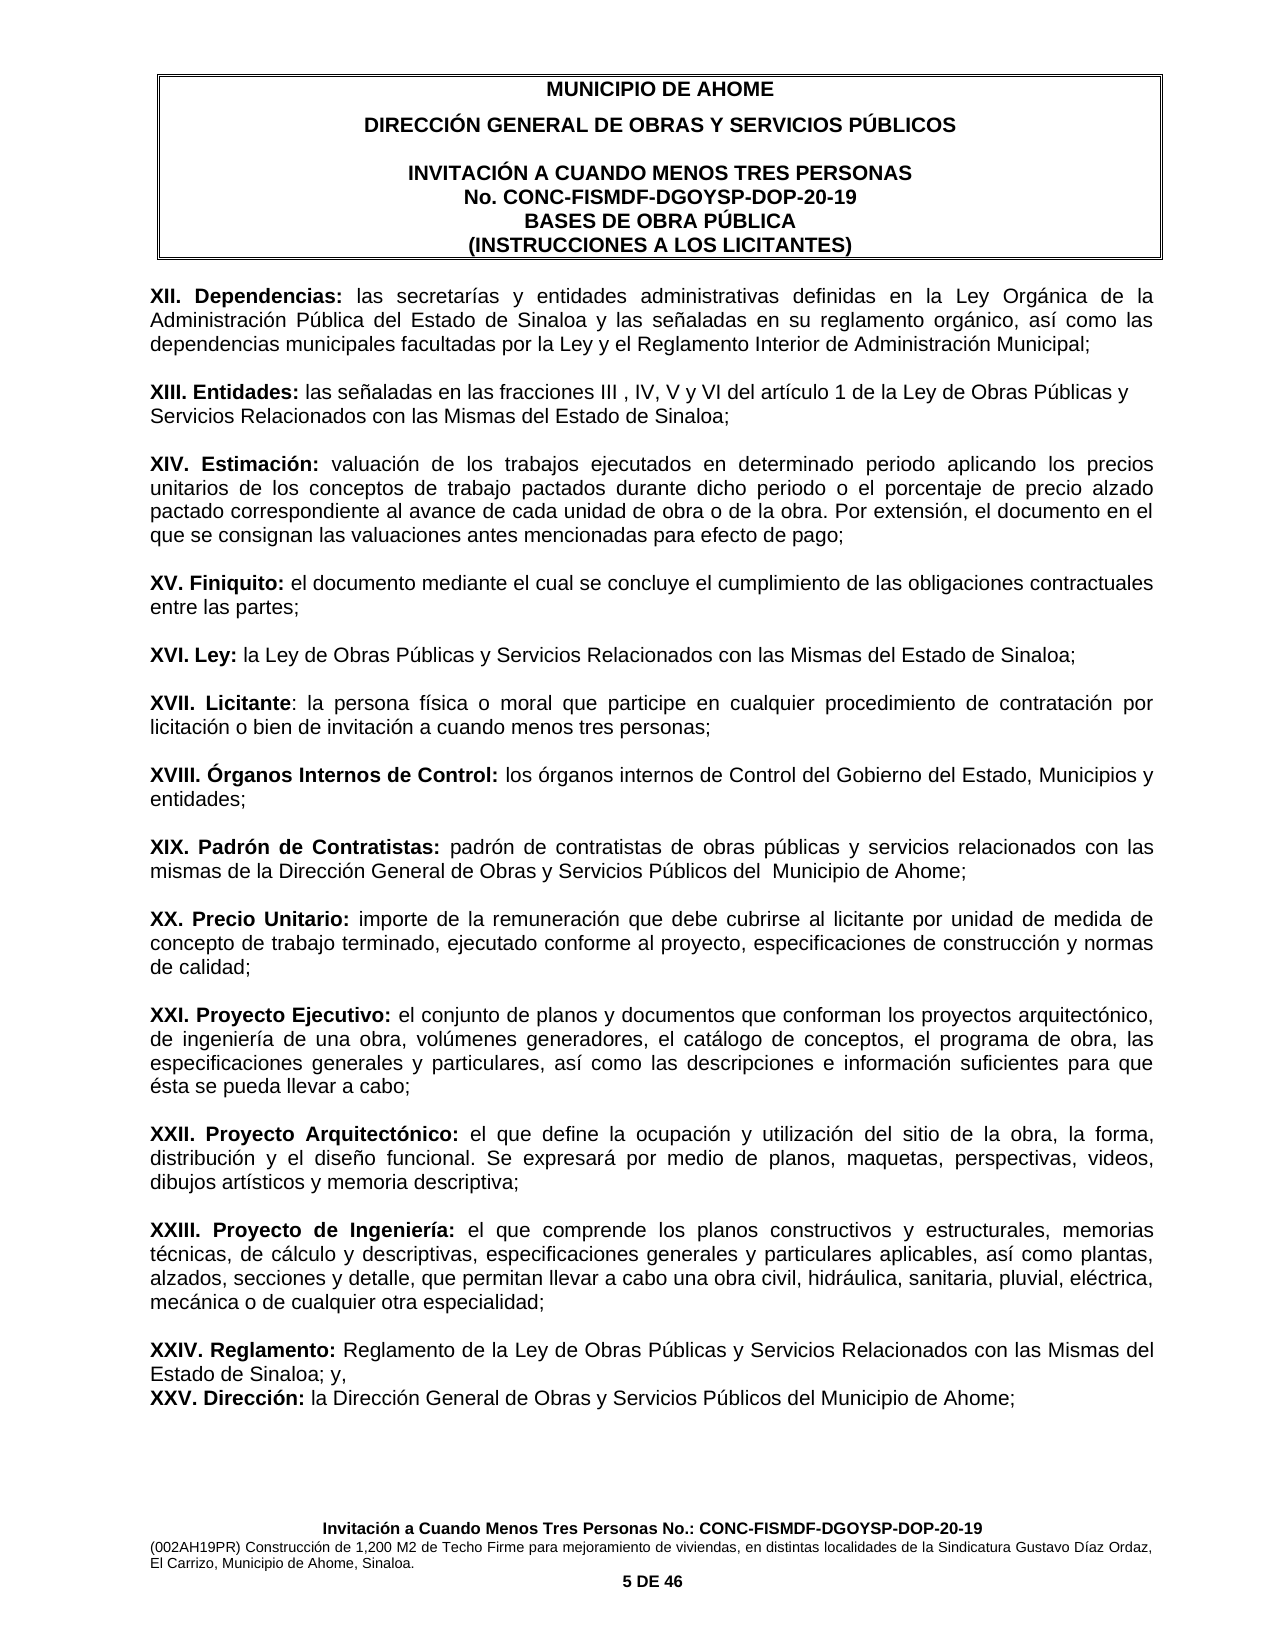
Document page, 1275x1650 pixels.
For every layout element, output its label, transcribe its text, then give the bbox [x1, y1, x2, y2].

text XXIII. Proyecto de Ingeniería: el que comprende los planos constructivos y estructurales, memorias técnicas, de cálculo y descriptivas, especificaciones generales y particulares aplicables, así como plantas, alzados, secciones y detalle, que permitan llevar a cabo una obra civil, hidráulica, sanitaria, pluvial, eléctrica, mecánica o de cualquier otra especialidad; [150, 1218, 1155, 1314]
text XXIV. Reglamento: Reglamento de la Ley de Obras Públicas y Servicios Relacionados con las Mismas del Estado de Sinaloa; y, [150, 1338, 1155, 1386]
text XVII. Licitante: la persona física o moral que participe en cualquier procedimiento de contratación por licitación o bien de invitación a cuando menos tres personas; [150, 691, 1155, 739]
text XX. Precio Unitario: importe de la remuneración que debe cubrirse al licitante por unidad de medida de concepto de trabajo terminado, ejecutado conforme al proyecto, especificaciones de construcción y normas de calidad; [150, 907, 1155, 978]
text XVIII. Órganos Internos de Control: los órganos internos de Control del Gobierno del Estado, Municipios y entidades; [150, 763, 1155, 811]
text XXII. Proyecto Arquitectónico: el que define la ocupación y utilización del sitio de la obra, la forma, distribución y el diseño funcional. Se expresará por medio de planos, maquetas, perspectivas, videos, dibujos artísticos y memoria descriptiva; [150, 1122, 1155, 1194]
text XXV. Dirección: la Dirección General de Obras y Servicios Públicos del Municipio de Ahome; [150, 1386, 1155, 1410]
text XIX. Padrón de Contratistas: padrón de contratistas de obras públicas y servicios relacionados con las mismas de la Dirección General de Obras y Servicios Públicos del Municipio de Ahome; [150, 835, 1155, 883]
text XIII. Entidades: las señaladas en las fracciones III , IV, V y VI del artículo 1 de la Ley de Obras Públicas y Servicios Relacionados con las Mismas del Estado de Sinaloa; [150, 379, 1155, 427]
text XV. Finiquito: el documento mediante el cual se concluye el cumplimiento de las obligaciones contractuales entre las partes; [150, 571, 1155, 619]
list Ley: la Ley de Obras Públicas y Servicios Relacionados con las Mismas del Estado de Sinaloa; [150, 643, 1155, 667]
text XXI. Proyecto Ejecutivo: el conjunto de planos y documentos que conforman los proyectos arquitectónico, de ingeniería de una obra, volúmenes generadores, el catálogo de conceptos, el programa de obra, las especificaciones generales y particulares, así como las descripciones e información suficientes para que ésta se pueda llevar a cabo; [150, 1002, 1155, 1098]
text XII. Dependencias: las secretarías y entidades administrativas definidas en la Ley Orgánica de la Administración Pública del Estado de Sinaloa y las señaladas en su reglamento orgánico, así como las dependencias municipales facultadas por la Ley y el Reglamento Interior de Administración Municipal; [150, 284, 1155, 356]
text XIV. Estimación: valuación de los trabajos ejecutados en determinado periodo aplicando los precios unitarios de los conceptos de trabajo pactados durante dicho periodo o el porcentaje de precio alzado pactado correspondiente al avance de cada unidad de obra o de la obra. Por extensión, el documento en el que se consignan las valuaciones antes mencionadas para efecto de pago; [150, 451, 1155, 547]
